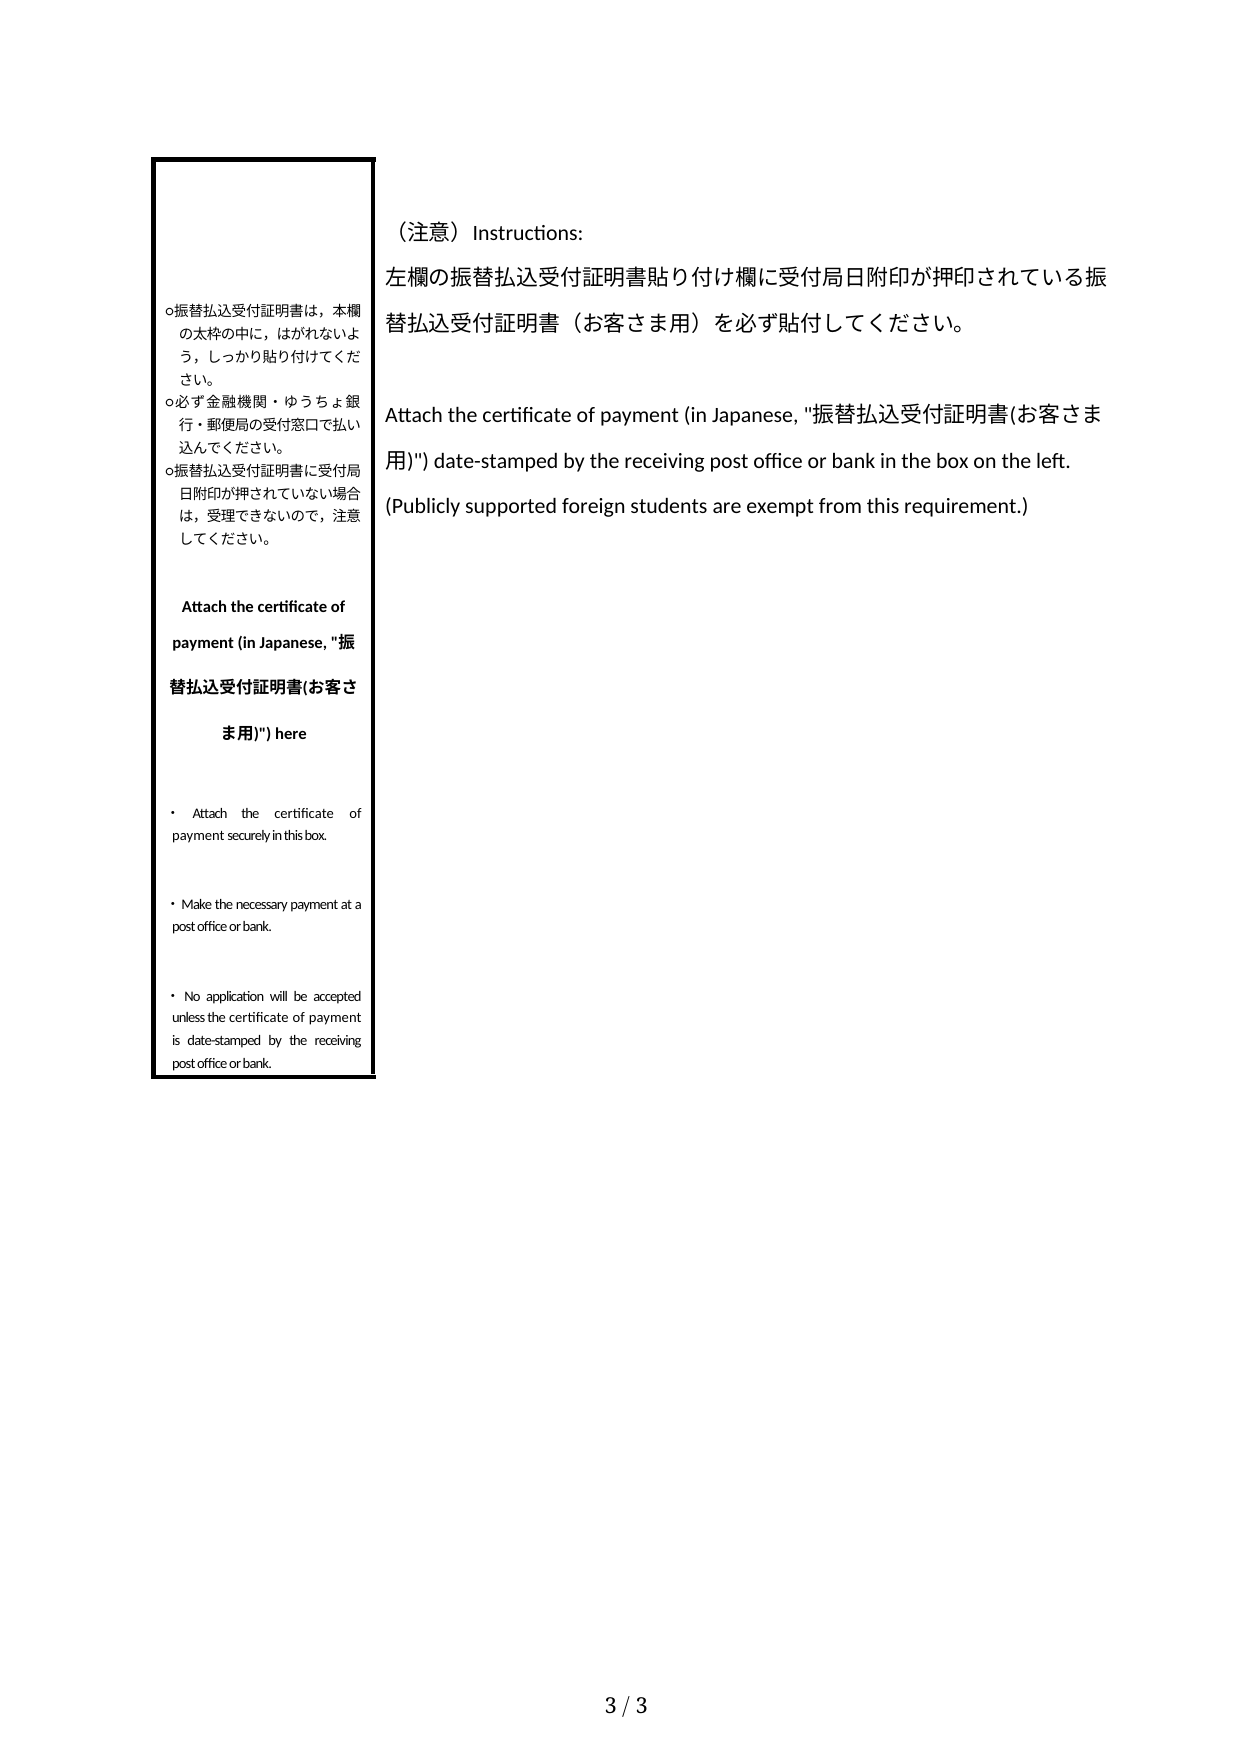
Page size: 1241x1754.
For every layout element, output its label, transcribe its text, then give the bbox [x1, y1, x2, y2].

table_header ○振替払込受付証明書は，本欄の太枠の中に，はがれないよう，しっかり貼り付けてください。 ○必ず金融機関・ゆうちょ銀行・郵便局の受付窓口で払い込んでください。 ○振替払込受付証明書に受付局日附印が押されていない場合は，受理できないので，注意してください。 Attach the certificate of payment (in Japanese, "振替払込受付証明書(お客さま用)") here ・Attach the certificate of payment securely in this box. ・Make the necessary payment at a post office or bank. ・No application will be accepted unless the certificate of payment is date-stamped by the receiving post office or bank. [156, 162, 371, 1074]
table_header （注意）Instructions: 左欄の振替払込受付証明書貼り付け欄に受付局日附印が押印されている振替払込受付証明書（お客さま用）を必ず貼付してください。 Attach the certificate of payment (in Japanese, "振替払込受付証明書(お客さま用)") date-stamped by the receiving post office or bank in the box on the left. (Publicly supported foreign students are exempt from this requirement.) [375, 157, 1122, 1074]
